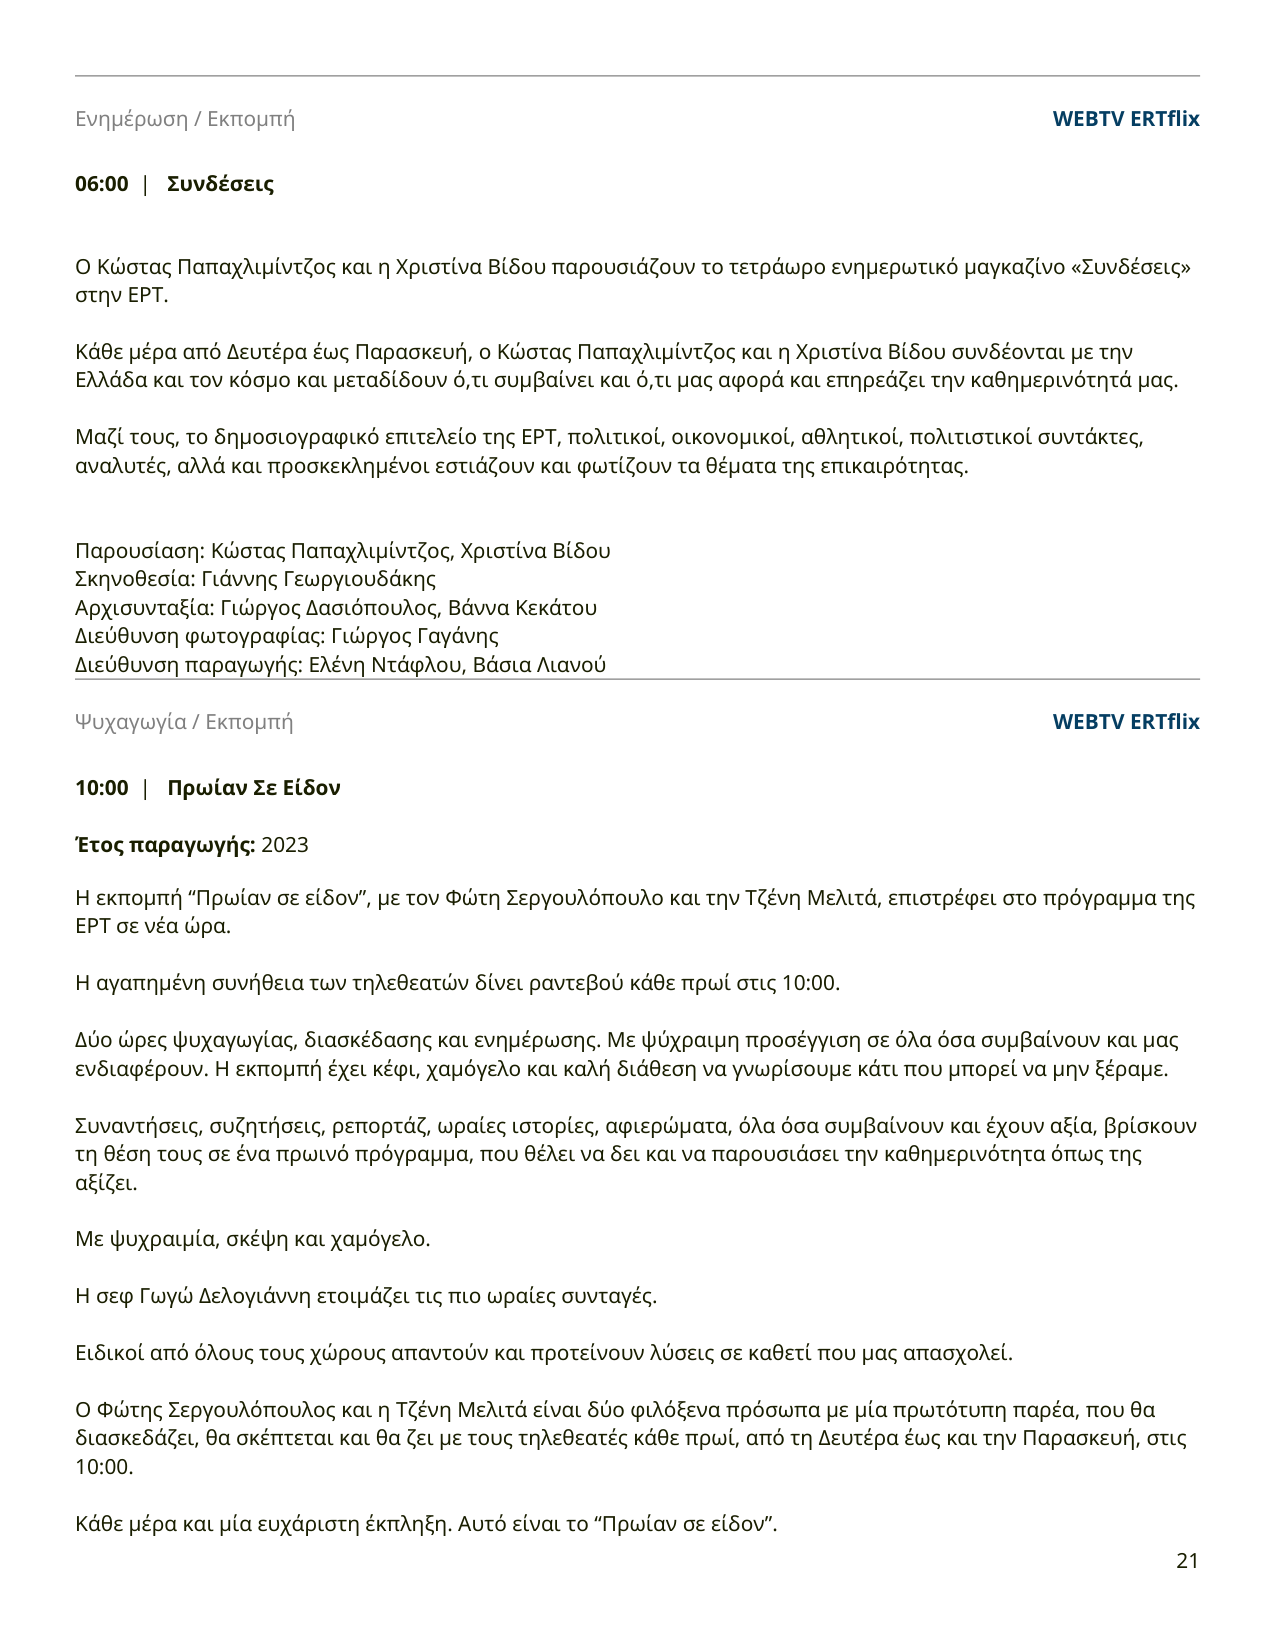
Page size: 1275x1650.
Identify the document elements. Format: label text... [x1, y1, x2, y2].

text Παρουσίαση: Κώστας Παπαχλιμίντζος, Χριστίνα Βίδου Σκηνοθεσία: Γιάννης Γεωργιουδάκης Αρχισυνταξία: Γιώργος Δασιόπουλος, Βάννα Κεκάτου Διεύθυνση φωτογραφίας: Γιώργος Γαγάνης Διεύθυνση παραγωγής: Ελένη Ντάφλου, Βάσια Λιανού [75, 479, 1200, 678]
text 10:00 | Πρωίαν Σε Είδον Έτος παραγωγής: 2023 [75, 736, 1200, 858]
text Η εκπομπή “Πρωίαν σε είδον”, με τον Φώτη Σεργουλόπουλο και την Τζένη Μελιτά, επιστρέφει στο πρόγραμμα της ΕΡΤ σε νέα ώρα. Η αγαπημένη συνήθεια των τηλεθεατών δίνει ραντεβού κάθε πρωί στις 10:00. Δύο ώρες ψυχαγωγίας, διασκέδασης και ενημέρωσης. Με ψύχραιμη προσέγγιση σε όλα όσα συμβαίνουν και μας ενδιαφέρουν. Η εκπομπή έχει κέφι, χαμόγελο και καλή διάθεση να γνωρίσουμε κάτι που μπορεί να μην ξέραμε. Συναντήσεις, συζητήσεις, ρεπορτάζ, ωραίες ιστορίες, αφιερώματα, όλα όσα συμβαίνουν και έχουν αξία, βρίσκουν τη θέση τους σε ένα πρωινό πρόγραμμα, που θέλει να δει και να παρουσιάσει την καθημερινότητα όπως της αξίζει. Με ψυχραιμία, σκέψη και χαμόγελο. Η σεφ Γωγώ Δελογιάννη ετοιμάζει τις πιο ωραίες συνταγές. Ειδικοί από όλους τους χώρους απαντούν και προτείνουν λύσεις σε καθετί που μας απασχολεί. Ο Φώτης Σεργουλόπουλος και η Τζένη Μελιτά είναι δύο φιλόξενα πρόσωπα με μία πρωτότυπη παρέα, που θα διασκεδάζει, θα σκέπτεται και θα ζει με τους τηλεθεατές κάθε πρωί, από τη Δευτέρα έως και την Παρασκευή, στις 10:00. Κάθε μέρα και μία ευχάριστη έκπληξη. Αυτό είναι το “Πρωίαν σε είδον”. [75, 883, 1200, 1537]
text 06:00 | Συνδέσεις [75, 132, 1200, 227]
table_header WEBTV ERTflix [638, 707, 1200, 736]
table_header Ψυχαγωγία / Εκπομπή [75, 707, 637, 736]
table_header WEBTV ERTflix [638, 104, 1200, 132]
text Ο Κώστας Παπαχλιμίντζος και η Χριστίνα Βίδου παρουσιάζουν το τετράωρο ενημερωτικό μαγκαζίνο «Συνδέσεις» στην ΕΡΤ. Κάθε μέρα από Δευτέρα έως Παρασκευή, ο Κώστας Παπαχλιμίντζος και η Χριστίνα Βίδου συνδέονται με την Ελλάδα και τον κόσμο και μεταδίδουν ό,τι συμβαίνει και ό,τι μας αφορά και επηρεάζει την καθημερινότητά μας. Μαζί τους, το δημοσιογραφικό επιτελείο της ΕΡΤ, πολιτικοί, οικονομικοί, αθλητικοί, πολιτιστικοί συντάκτες, αναλυτές, αλλά και προσκεκλημένοι εστιάζουν και φωτίζουν τα θέματα της επικαιρότητας. [75, 252, 1200, 479]
table_header Ενημέρωση / Εκπομπή [75, 104, 637, 132]
